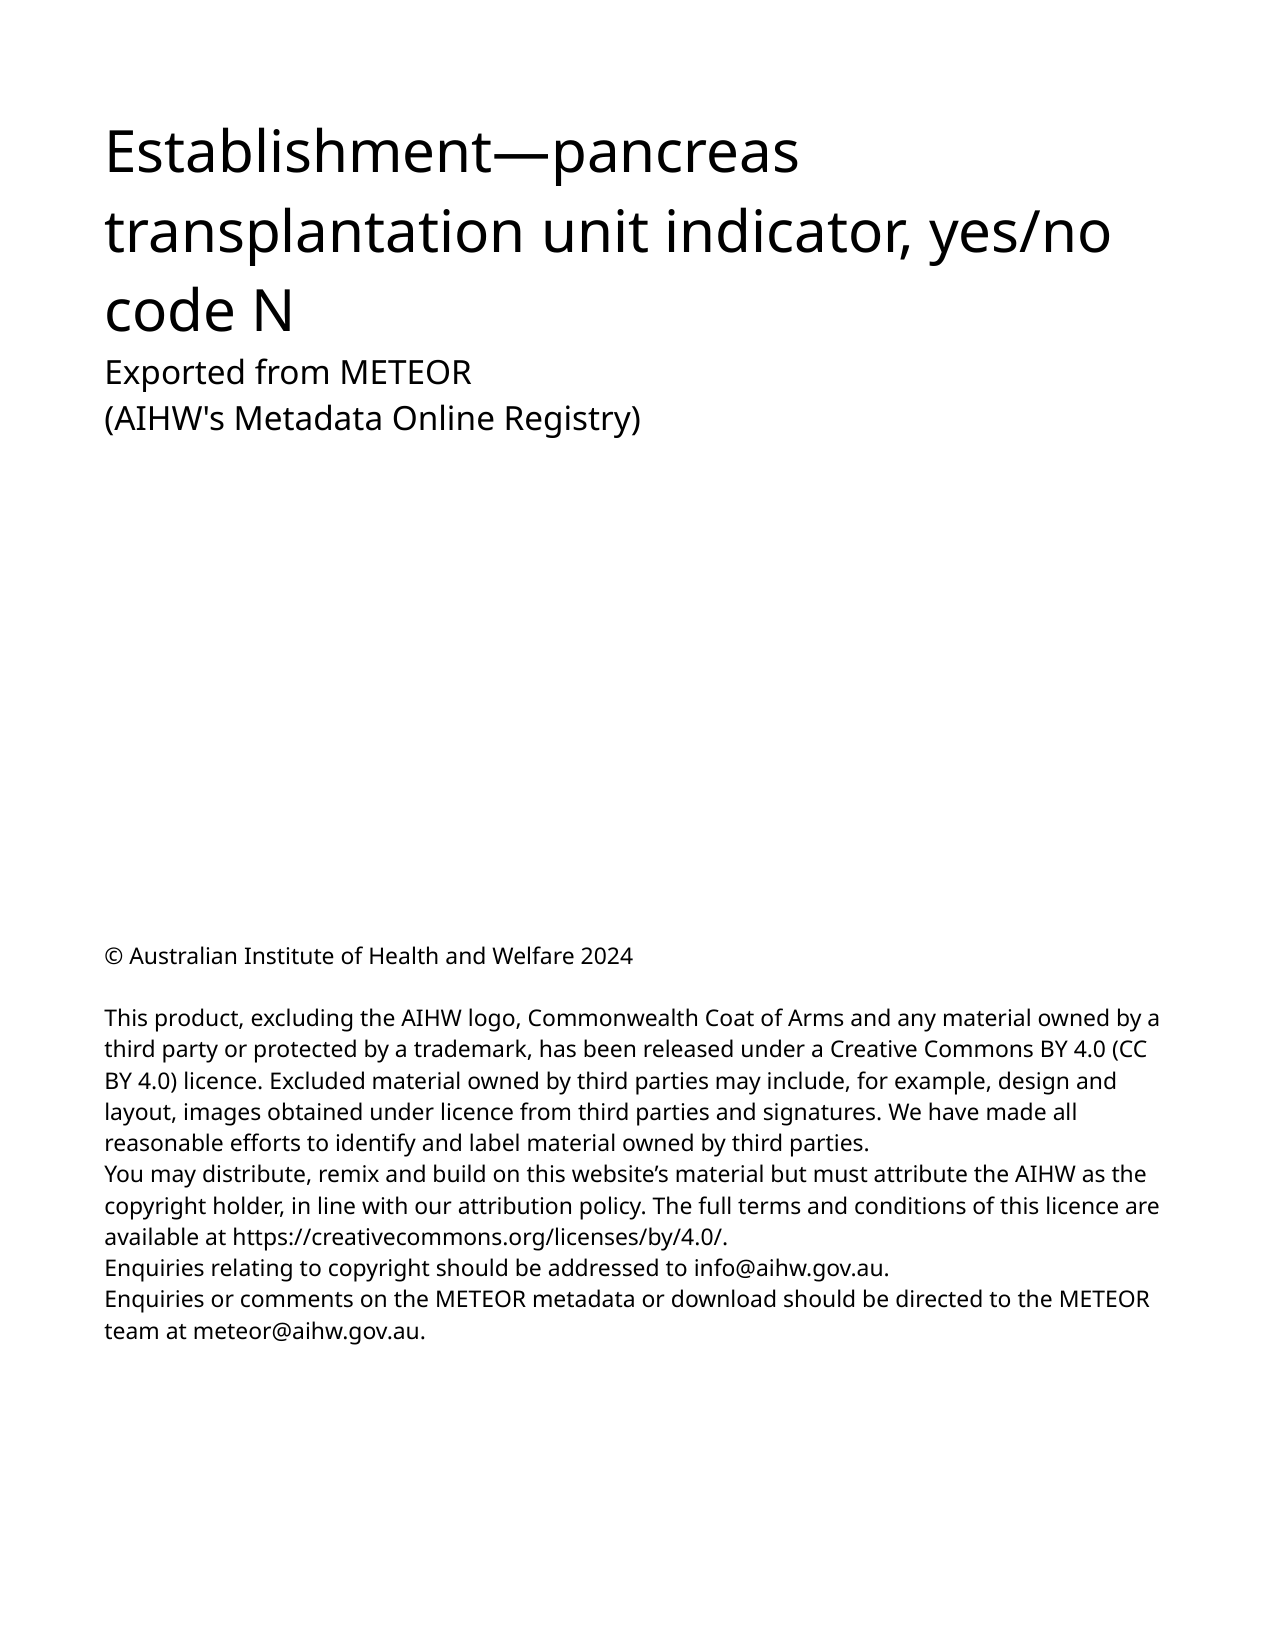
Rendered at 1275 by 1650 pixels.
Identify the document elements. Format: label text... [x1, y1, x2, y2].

text Enquiries relating to copyright should be addressed to info@aihw.gov.au. [104, 1252, 1171, 1283]
title Establishment—pancreas transplantation unit indicator, yes/no code N [104, 110, 1171, 349]
subtitle (AIHW's Metadata Online Registry) [104, 394, 1171, 440]
text Enquiries or comments on the METEOR metadata or download should be directed to the METEOR team at meteor@aihw.gov.au. [104, 1283, 1171, 1346]
text You may distribute, remix and build on this website’s material but must attribute the AIHW as the copyright holder, in line with our attribution policy. The full terms and conditions of this licence are available at https://creativecommons.org/licenses/by/4.0/. [104, 1158, 1171, 1252]
subtitle Exported from METEOR [104, 349, 1171, 394]
text © Australian Institute of Health and Welfare 2024 [104, 940, 1171, 971]
text This product, excluding the AIHW logo, Commonwealth Coat of Arms and any material owned by a third party or protected by a trademark, has been released under a Creative Commons BY 4.0 (CC BY 4.0) licence. Excluded material owned by third parties may include, for example, design and layout, images obtained under licence from third parties and signatures. We have made all reasonable efforts to identify and label material owned by third parties. [104, 1002, 1171, 1158]
